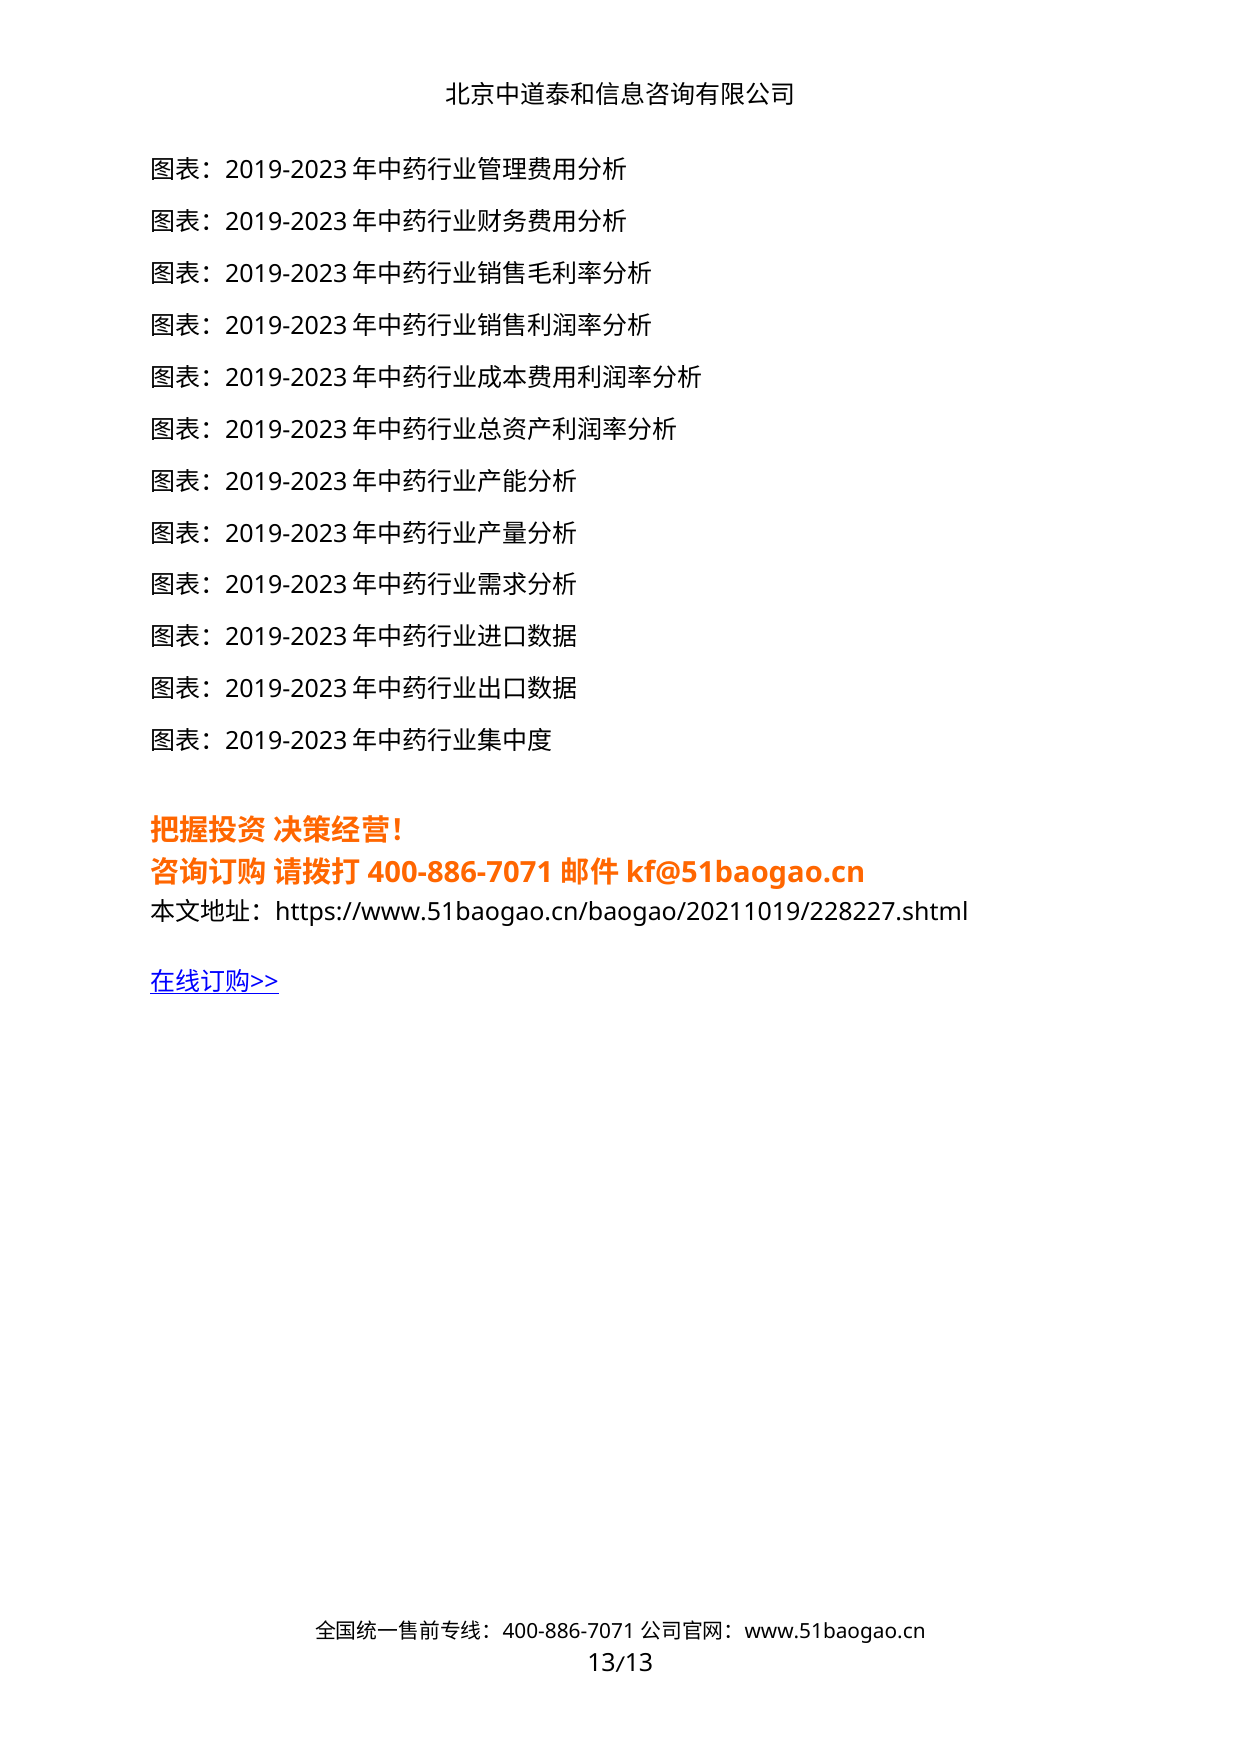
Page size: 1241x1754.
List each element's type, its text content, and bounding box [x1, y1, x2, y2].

text 在线订购>> [150, 927, 1090, 998]
text 图表：2019-2023年中药行业产量分析 [150, 513, 1090, 549]
text 图表：2019-2023年中药行业销售利润率分析 [150, 306, 1090, 342]
text 图表：2019-2023年中药行业管理费用分析 [150, 150, 1090, 186]
text 图表：2019-2023年中药行业成本费用利润率分析 [150, 357, 1090, 394]
text 图表：2019-2023年中药行业销售毛利率分析 [150, 254, 1090, 290]
text 图表：2019-2023年中药行业进口数据 [150, 617, 1090, 653]
text 图表：2019-2023年中药行业财务费用分析 [150, 202, 1090, 238]
text 图表：2019-2023年中药行业出口数据 [150, 669, 1090, 705]
text 图表：2019-2023年中药行业需求分析 [150, 565, 1090, 601]
text 图表：2019-2023年中药行业总资产利润率分析 [150, 409, 1090, 446]
text 图表：2019-2023年中药行业集中度 [150, 721, 1090, 757]
text 把握投资 决策经营！咨询订购 请拨打 400-886-7071 邮件 kf@51baogao.cn本文地址：https://www.51baogao.cn/baogao/20211019/228227.shtml [150, 772, 1090, 927]
text 图表：2019-2023年中药行业产能分析 [150, 461, 1090, 497]
